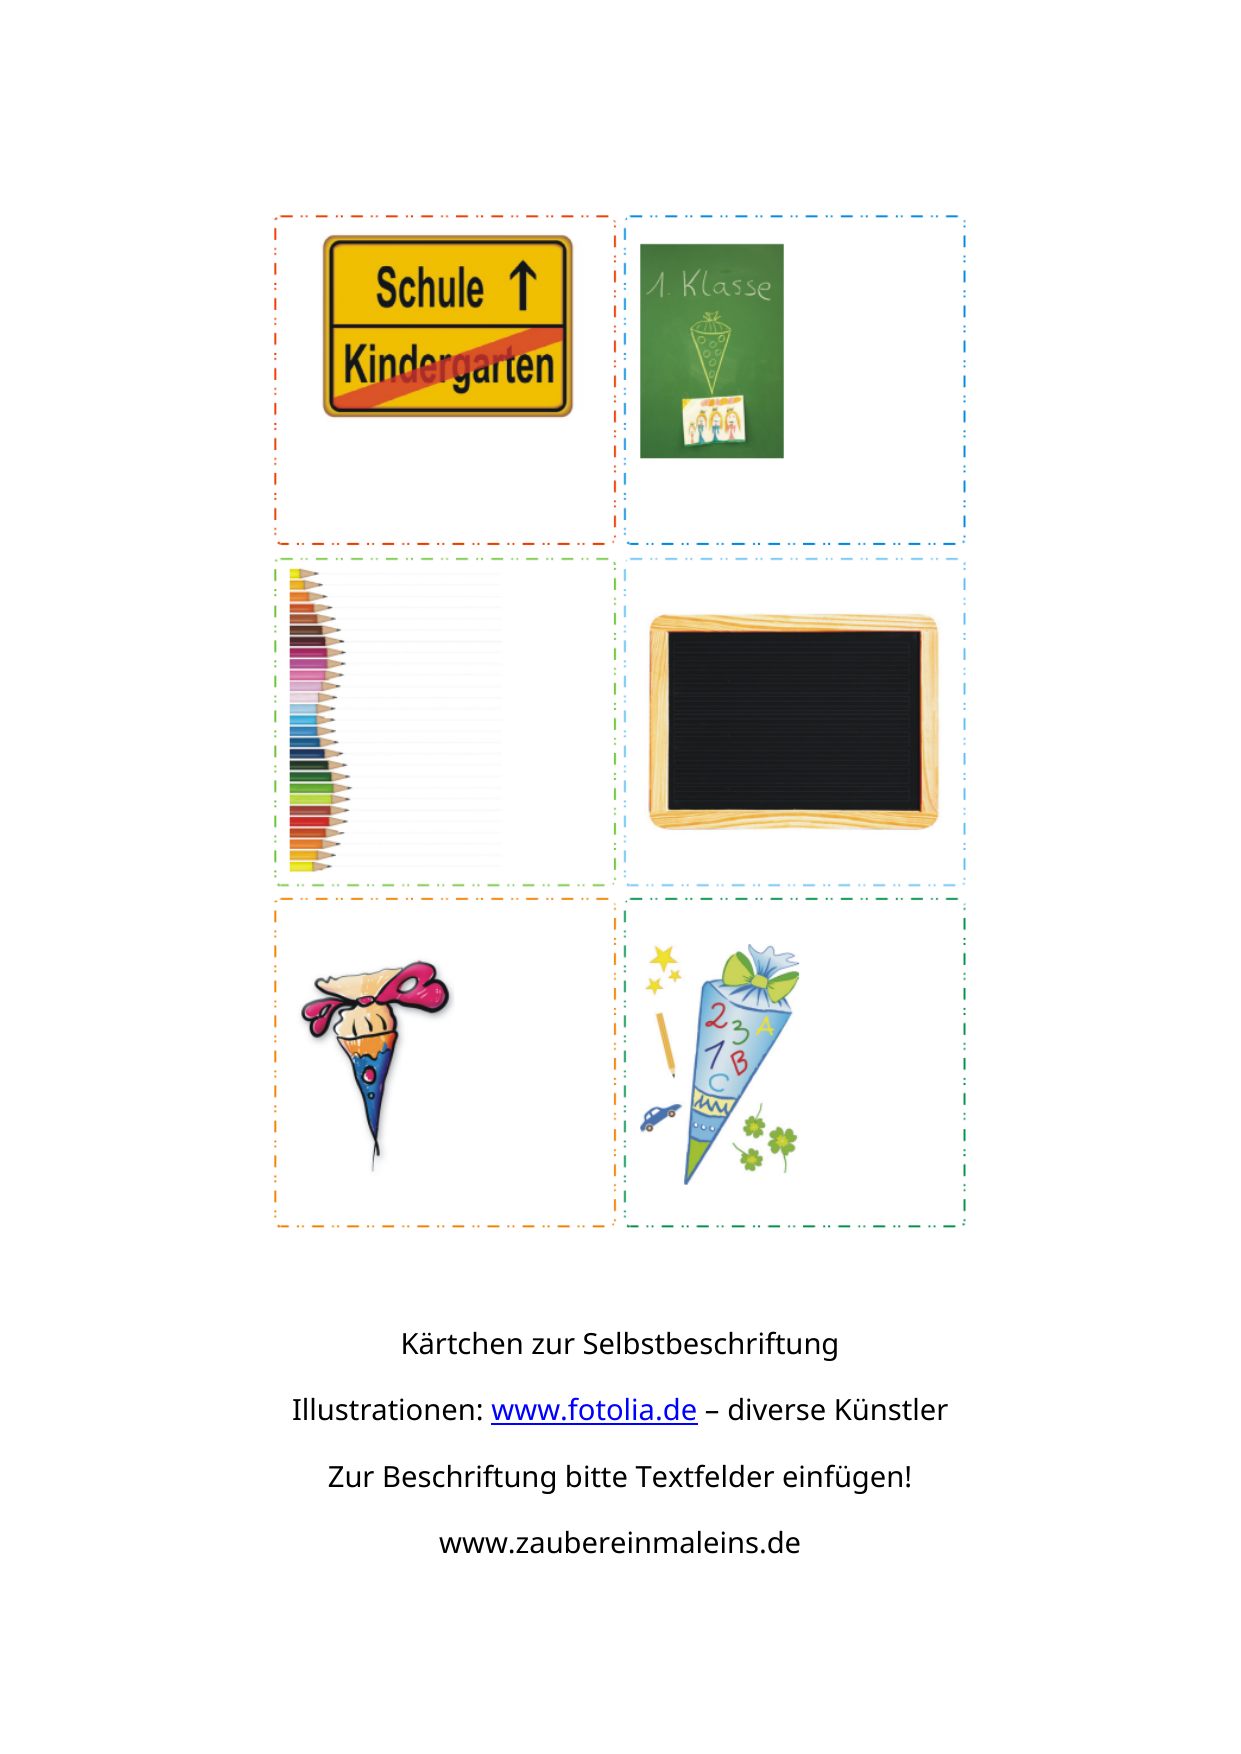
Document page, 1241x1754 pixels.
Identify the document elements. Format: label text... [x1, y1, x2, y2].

text Illustrationen: www.fotolia.de – diverse Künstler [148, 1389, 1093, 1429]
text Zur Beschriftung bitte Textfelder einfügen! [148, 1456, 1093, 1496]
text www.zaubereinmaleins.de [148, 1522, 1093, 1562]
text Kärtchen zur Selbstbeschriftung [148, 1323, 1093, 1363]
